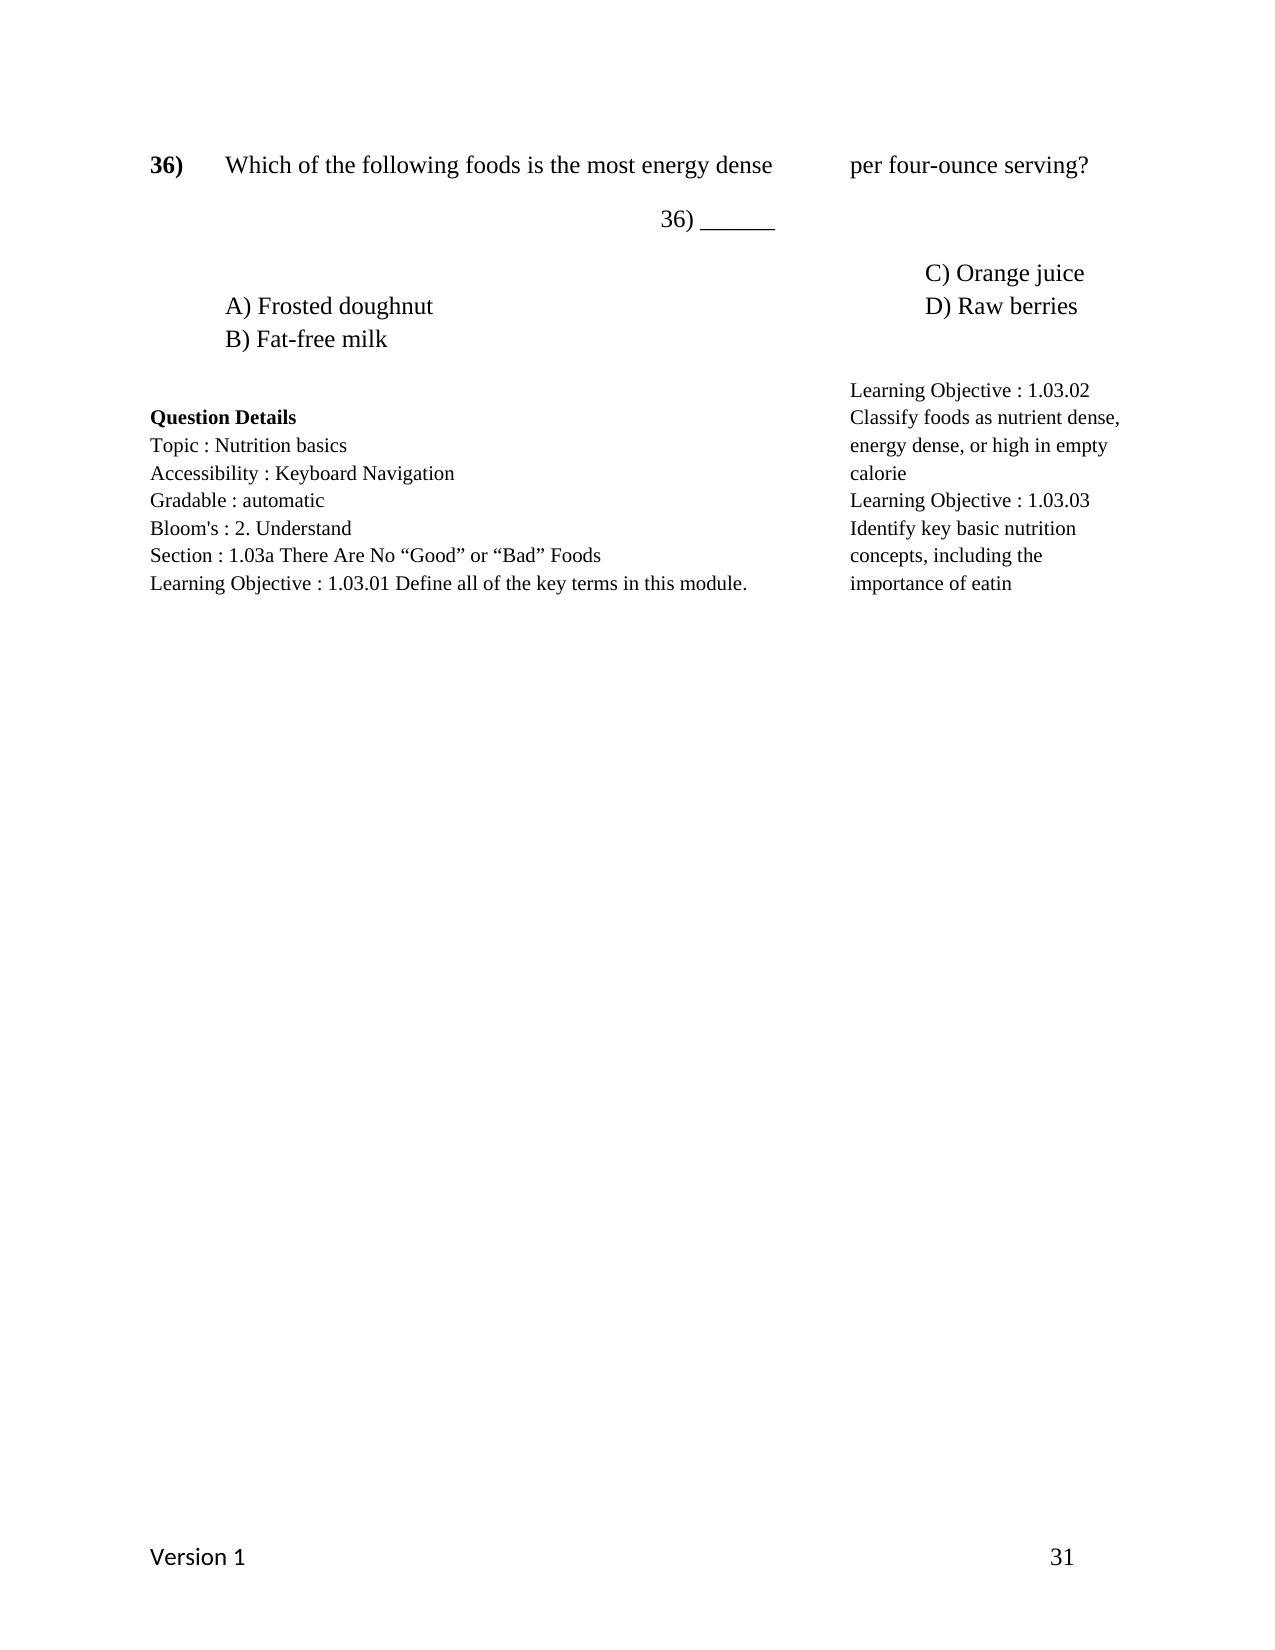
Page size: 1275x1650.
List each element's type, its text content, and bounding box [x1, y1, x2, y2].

text Question Details Topic : Nutrition basics Accessibility : Keyboard Navigation Gradable : automatic Bloom's : 2. Understand Section : 1.03a There Are No “Good” or “Bad” Foods Learning Objective : 1.03.01 Define all of the key terms in this module. Learning Objective : 1.03.02 Classify foods as nutrient dense, energy dense, or high in empty calorie Learning Objective : 1.03.03 Identify key basic nutrition concepts, including the importance of eatin [150, 378, 775, 595]
text A) Frosted doughnut B) Fat-free milk C) Orange juice D) Raw berries [150, 258, 775, 352]
text 36) Which of the following foods is the most energy dense per four-ounce serving? [850, 150, 1125, 179]
text 36) ______ [150, 204, 775, 233]
text 36) Which of the following foods is the most energy dense per four-ounce serving? [150, 150, 775, 179]
text Question Details Topic : Nutrition basics Accessibility : Keyboard Navigation Gradable : automatic Bloom's : 2. Understand Section : 1.03a There Are No “Good” or “Bad” Foods Learning Objective : 1.03.01 Define all of the key terms in this module. Learning Objective : 1.03.02 Classify foods as nutrient dense, energy dense, or high in empty calorie Learning Objective : 1.03.03 Identify key basic nutrition concepts, including the importance of eatin [850, 378, 1125, 595]
text A) Frosted doughnut B) Fat-free milk C) Orange juice D) Raw berries [850, 258, 1125, 352]
